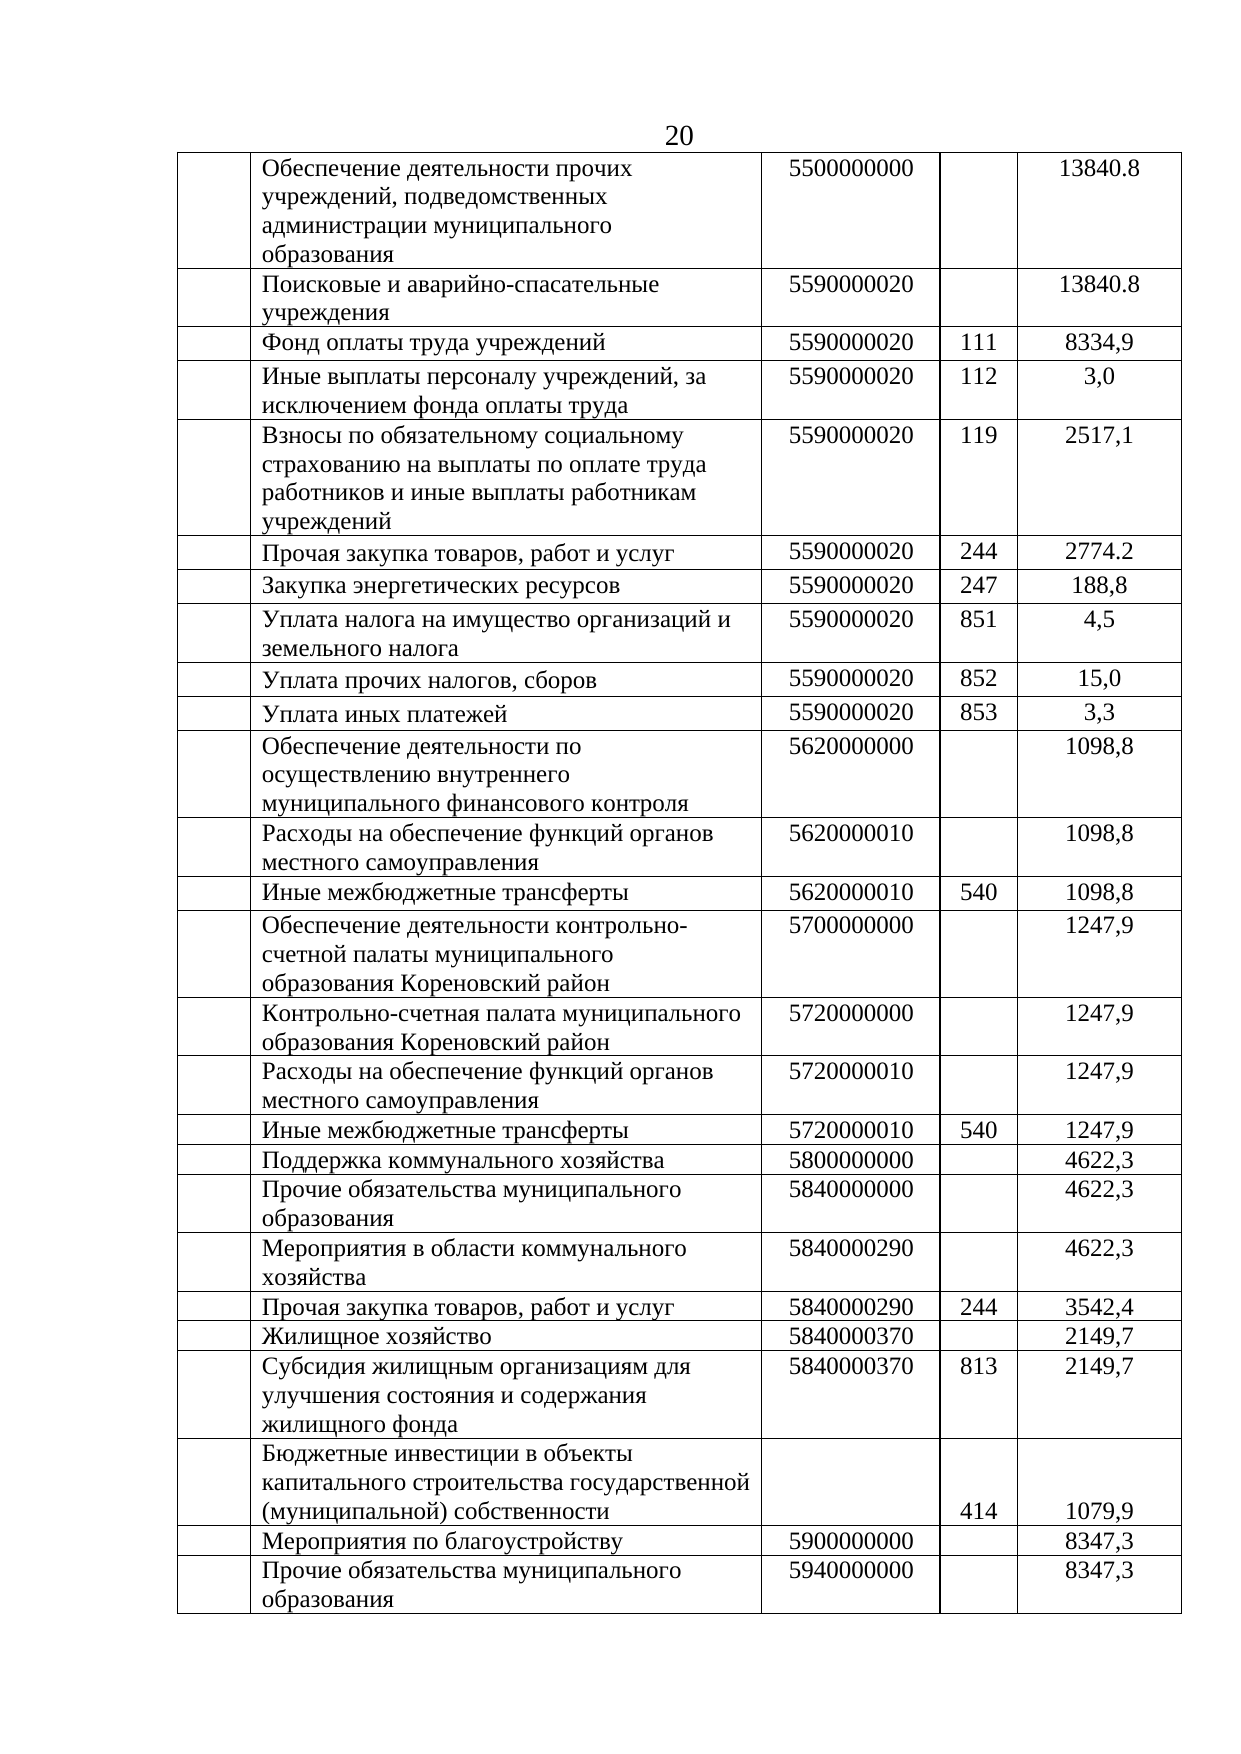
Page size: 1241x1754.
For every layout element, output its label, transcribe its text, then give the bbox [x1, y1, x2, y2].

table_cell 5590000020 [762, 697, 939, 730]
table_cell 414 [941, 1439, 1017, 1525]
table_cell 5840000290 [762, 1292, 939, 1320]
table_cell 5620000000 [762, 731, 939, 817]
table_cell 5620000010 [762, 818, 939, 876]
table_cell 5590000020 [762, 663, 939, 696]
table_cell 853 [941, 697, 1017, 730]
table_cell 5590000020 [762, 361, 939, 419]
table_cell Контрольно-счетная палата муниципального образования Кореновский район [251, 998, 761, 1055]
table_cell [178, 663, 250, 696]
table_cell [178, 998, 250, 1055]
table_cell 5840000370 [762, 1321, 939, 1350]
table_cell 5900000000 [762, 1526, 939, 1554]
table_cell Мероприятия в области коммунального хозяйства [251, 1233, 761, 1291]
table_cell 119 [941, 420, 1017, 535]
table_cell Уплата иных платежей [251, 697, 761, 730]
table_cell 1247,9 [1018, 911, 1181, 997]
table_cell [178, 153, 250, 268]
table_cell 13840.8 [1018, 269, 1181, 326]
table_cell 5840000000 [762, 1175, 939, 1232]
table_cell Уплата прочих налогов, сборов [251, 663, 761, 696]
table_cell [941, 1056, 1017, 1114]
table_cell [941, 1556, 1017, 1613]
table_cell 5590000020 [762, 269, 939, 326]
table_cell Поисковые и аварийно-спасательные учреждения [251, 269, 761, 326]
table_cell [941, 153, 1017, 268]
table_cell 1079,9 [1018, 1439, 1181, 1525]
table_cell 5590000020 [762, 570, 939, 603]
table_cell [178, 818, 250, 876]
table_cell 5590000020 [762, 536, 939, 569]
table_cell [178, 269, 250, 326]
table_cell Фонд оплаты труда учреждений [251, 327, 761, 360]
table_cell [178, 1292, 250, 1320]
table_cell Закупка энергетических ресурсов [251, 570, 761, 603]
table_cell 247 [941, 570, 1017, 603]
table_cell 1247,9 [1018, 1115, 1181, 1144]
table_cell Обеспечение деятельности контрольно- счетной палаты муниципального образования Кореновский район [251, 911, 761, 997]
table_cell [178, 327, 250, 360]
table_cell 1247,9 [1018, 998, 1181, 1055]
table_cell [941, 1526, 1017, 1554]
table_cell 3542,4 [1018, 1292, 1181, 1320]
table_cell Прочая закупка товаров, работ и услуг [251, 1292, 761, 1320]
table_cell 851 [941, 604, 1017, 662]
table_cell Обеспечение деятельности по осуществлению внутреннего муниципального финансового контроля [251, 731, 761, 817]
table_cell 1247,9 [1018, 1056, 1181, 1114]
table_cell 5840000290 [762, 1233, 939, 1291]
table_cell Расходы на обеспечение функций органов местного самоуправления [251, 1056, 761, 1114]
table_cell Субсидия жилищным организациям для улучшения состояния и содержания жилищного фонда [251, 1351, 761, 1437]
table_cell [178, 1145, 250, 1173]
table_cell 2149,7 [1018, 1321, 1181, 1350]
table_cell 813 [941, 1351, 1017, 1437]
table_cell 2149,7 [1018, 1351, 1181, 1437]
table_cell Обеспечение деятельности прочих учреждений, подведомственных администрации муниципального образования [251, 153, 761, 268]
table_cell 4622,3 [1018, 1175, 1181, 1232]
table_cell 5700000000 [762, 911, 939, 997]
table_cell [178, 570, 250, 603]
table_cell 5720000010 [762, 1115, 939, 1144]
table_cell 4622,3 [1018, 1233, 1181, 1291]
table_cell Прочие обязательства муниципального образования [251, 1556, 761, 1613]
table_cell Поддержка коммунального хозяйства [251, 1145, 761, 1173]
table_cell 244 [941, 1292, 1017, 1320]
table_cell [178, 697, 250, 730]
table_cell [178, 1351, 250, 1437]
table_cell [941, 269, 1017, 326]
table_cell [178, 536, 250, 569]
table_cell 4,5 [1018, 604, 1181, 662]
table_cell 188,8 [1018, 570, 1181, 603]
table_cell [941, 1233, 1017, 1291]
table_cell 8347,3 [1018, 1526, 1181, 1554]
table_cell 5500000000 [762, 153, 939, 268]
table_cell [941, 998, 1017, 1055]
table_cell Иные выплаты персоналу учреждений, за исключением фонда оплаты труда [251, 361, 761, 419]
table_cell [941, 731, 1017, 817]
table_cell 111 [941, 327, 1017, 360]
table_cell [178, 877, 250, 909]
table_cell [178, 1526, 250, 1554]
table_cell [178, 420, 250, 535]
table_cell 540 [941, 877, 1017, 909]
table_cell [178, 361, 250, 419]
table_cell 13840.8 [1018, 153, 1181, 268]
table_cell Взносы по обязательному социальному страхованию на выплаты по оплате труда работников и иные выплаты работникам учреждений [251, 420, 761, 535]
table_cell Расходы на обеспечение функций органов местного самоуправления [251, 818, 761, 876]
table_cell 1098,8 [1018, 731, 1181, 817]
table_cell 5840000370 [762, 1351, 939, 1437]
table_cell 5590000020 [762, 604, 939, 662]
table_cell [762, 1439, 939, 1525]
table_cell 5620000010 [762, 877, 939, 909]
table_cell [178, 1056, 250, 1114]
table_cell Прочая закупка товаров, работ и услуг [251, 536, 761, 569]
table_cell 5940000000 [762, 1556, 939, 1613]
table_cell 5590000020 [762, 420, 939, 535]
table_cell [178, 1321, 250, 1350]
table_cell Жилищное хозяйство [251, 1321, 761, 1350]
table_cell 244 [941, 536, 1017, 569]
table_cell 5800000000 [762, 1145, 939, 1173]
table_cell Бюджетные инвестиции в объекты капитального строительства государственной (муниципальной) собственности [251, 1439, 761, 1525]
table_cell [178, 1175, 250, 1232]
table_cell 5720000000 [762, 998, 939, 1055]
table_cell [178, 1233, 250, 1291]
table_cell 8347,3 [1018, 1556, 1181, 1613]
table_cell 2774.2 [1018, 536, 1181, 569]
table_cell Иные межбюджетные трансферты [251, 1115, 761, 1144]
table_cell [941, 911, 1017, 997]
table_cell 1098,8 [1018, 877, 1181, 909]
table_cell 2517,1 [1018, 420, 1181, 535]
table_cell 112 [941, 361, 1017, 419]
table_cell [941, 1175, 1017, 1232]
table_cell Мероприятия по благоустройству [251, 1526, 761, 1554]
table_cell 852 [941, 663, 1017, 696]
table_cell Иные межбюджетные трансферты [251, 877, 761, 909]
table_cell [941, 1145, 1017, 1173]
table_cell 4622,3 [1018, 1145, 1181, 1173]
table_cell Уплата налога на имущество организаций и земельного налога [251, 604, 761, 662]
table_cell 3,3 [1018, 697, 1181, 730]
table_cell [178, 1439, 250, 1525]
table_cell 8334,9 [1018, 327, 1181, 360]
table_cell 1098,8 [1018, 818, 1181, 876]
table_cell [178, 911, 250, 997]
table_cell 15,0 [1018, 663, 1181, 696]
table_cell [178, 731, 250, 817]
table_cell 5590000020 [762, 327, 939, 360]
table_cell 3,0 [1018, 361, 1181, 419]
table_cell 540 [941, 1115, 1017, 1144]
table_cell 5720000010 [762, 1056, 939, 1114]
table_cell [178, 604, 250, 662]
table_cell Прочие обязательства муниципального образования [251, 1175, 761, 1232]
table_cell [178, 1115, 250, 1144]
table_cell [178, 1556, 250, 1613]
table_cell [941, 1321, 1017, 1350]
table_cell [941, 818, 1017, 876]
